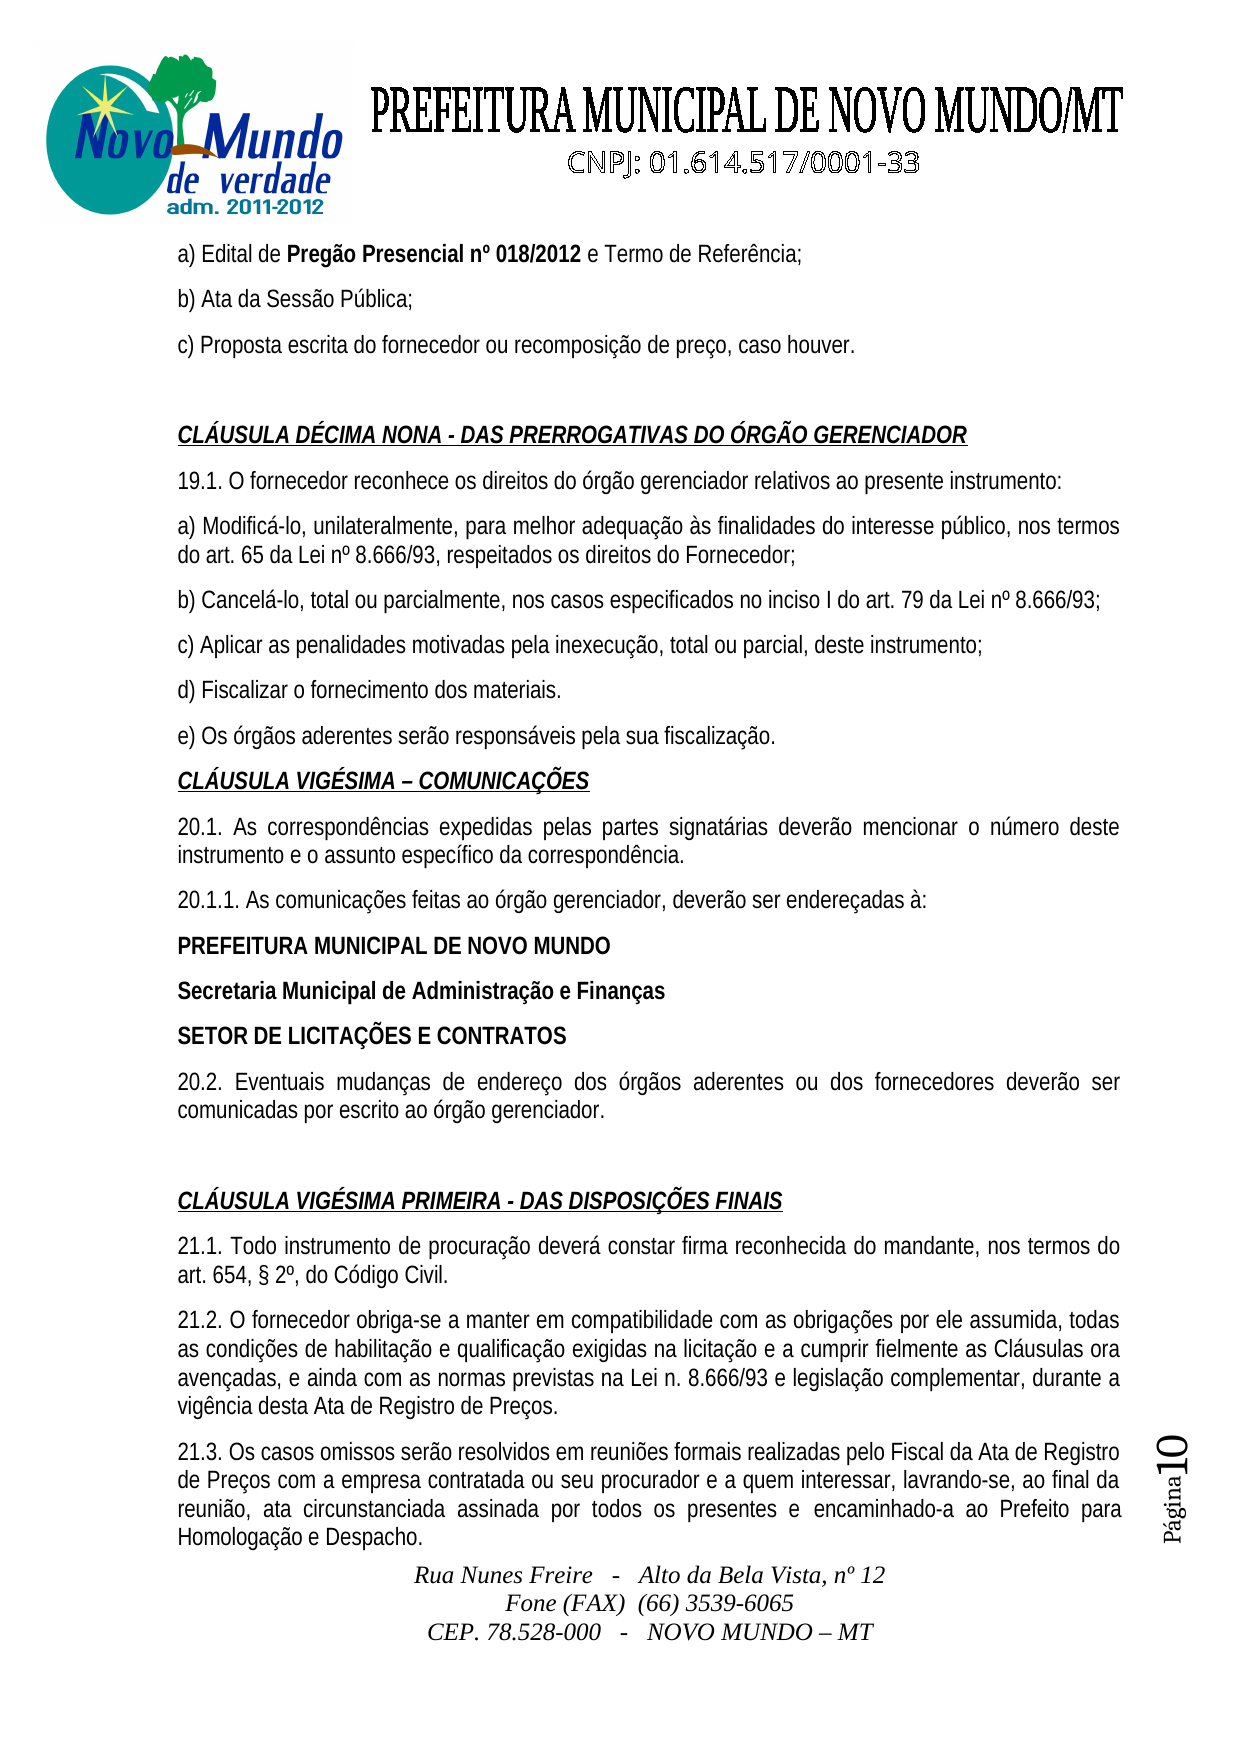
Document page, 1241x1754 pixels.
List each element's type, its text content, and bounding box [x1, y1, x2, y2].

text 21.2. O fornecedor obriga-se a manter em compatibilidade com as obrigações por ele assumida, todas as condições de habilitação e qualificação exigidas na licitação e a cumprir fielmente as Cláusulas ora avençadas, e ainda com as normas previstas na Lei n. 8.666/93 e legislação complementar, durante a vigência desta Ata de Registro de Preços. [177, 1305, 1122, 1420]
text 21.1. Todo instrumento de procuração deverá constar firma reconhecida do mandante, nos termos do art. 654, § 2º, do Código Civil. [177, 1231, 1122, 1288]
text CLÁUSULA DÉCIMA NONA - DAS PRERROGATIVAS DO ÓRGÃO GERENCIADOR [177, 420, 1122, 449]
text PREFEITURA MUNICIPAL DE NOVO MUNDO [177, 931, 888, 959]
text 20.1. As correspondências expedidas pelas partes signatárias deverão mencionar o número deste instrumento e o assunto específico da correspondência. [177, 811, 1122, 869]
text e) Os órgãos aderentes serão responsáveis pela sua fiscalização. [177, 721, 1122, 749]
text 21.3. Os casos omissos serão resolvidos em reuniões formais realizadas pelo Fiscal da Ata de Registro de Preços com a empresa contratada ou seu procurador e a quem interessar, lavrando-se, ao final da reunião, ata circunstanciada assinada por todos os presentes e encaminhado-a ao Prefeito para Homologação e Despacho. [177, 1436, 1122, 1551]
text CLÁUSULA VIGÉSIMA – COMUNICAÇÕES [177, 766, 1122, 795]
text 19.1. O fornecedor reconhece os direitos do órgão gerenciador relativos ao presente instrumento: [177, 466, 1122, 494]
text a) Modificá-lo, unilateralmente, para melhor adequação às finalidades do interesse público, nos termos do art. 65 da Lei nº 8.666/93, respeitados os direitos do Fornecedor; [177, 511, 1122, 568]
text SETOR DE LICITAÇÕES E CONTRATOS [177, 1021, 888, 1050]
text b) Cancelá-lo, total ou parcialmente, nos casos especificados no inciso I do art. 79 da Lei nº 8.666/93; [177, 585, 1122, 613]
text a) Edital de Pregão Presencial nº 018/2012 e Termo de Referência; [177, 239, 1122, 268]
text 20.1.1. As comunicações feitas ao órgão gerenciador, deverão ser endereçadas à: [177, 885, 1122, 914]
text Secretaria Municipal de Administração e Finanças [177, 976, 888, 1005]
text CLÁUSULA VIGÉSIMA PRIMEIRA - DAS DISPOSIÇÕES FINAIS [177, 1186, 1122, 1214]
picture [34, 40, 355, 229]
text c) Aplicar as penalidades motivadas pela inexecução, total ou parcial, deste instrumento; [177, 630, 1122, 659]
text 20.2. Eventuais mudanças de endereço dos órgãos aderentes ou dos fornecedores deverão ser comunicadas por escrito ao órgão gerenciador. [177, 1067, 1122, 1124]
text b) Ata da Sessão Pública; [177, 284, 1122, 313]
text c) Proposta escrita do fornecedor ou recomposição de preço, caso houver. [177, 330, 1122, 358]
text d) Fiscalizar o fornecimento dos materiais. [177, 676, 1122, 704]
